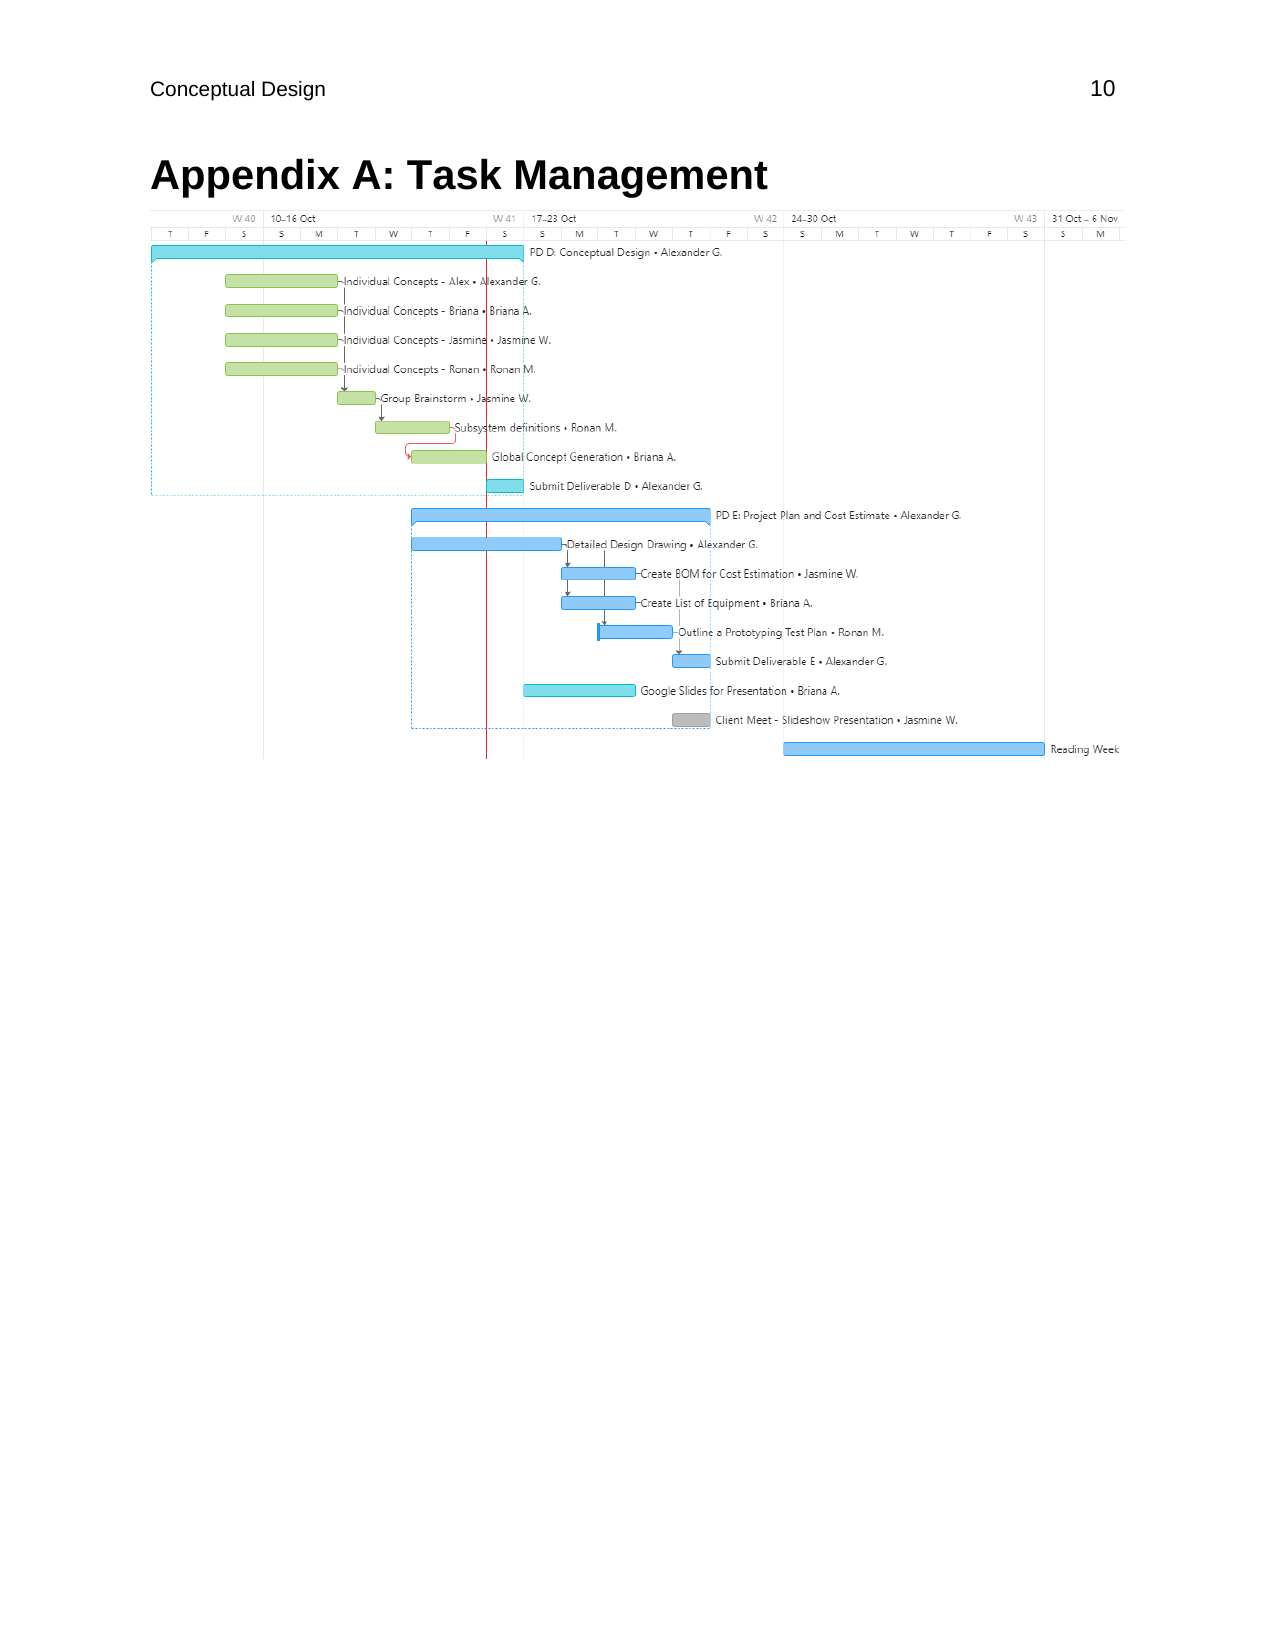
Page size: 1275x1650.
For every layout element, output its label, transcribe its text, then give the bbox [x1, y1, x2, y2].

subtitle Appendix A: Task Management [150, 150, 1125, 198]
picture [150, 210, 1125, 759]
